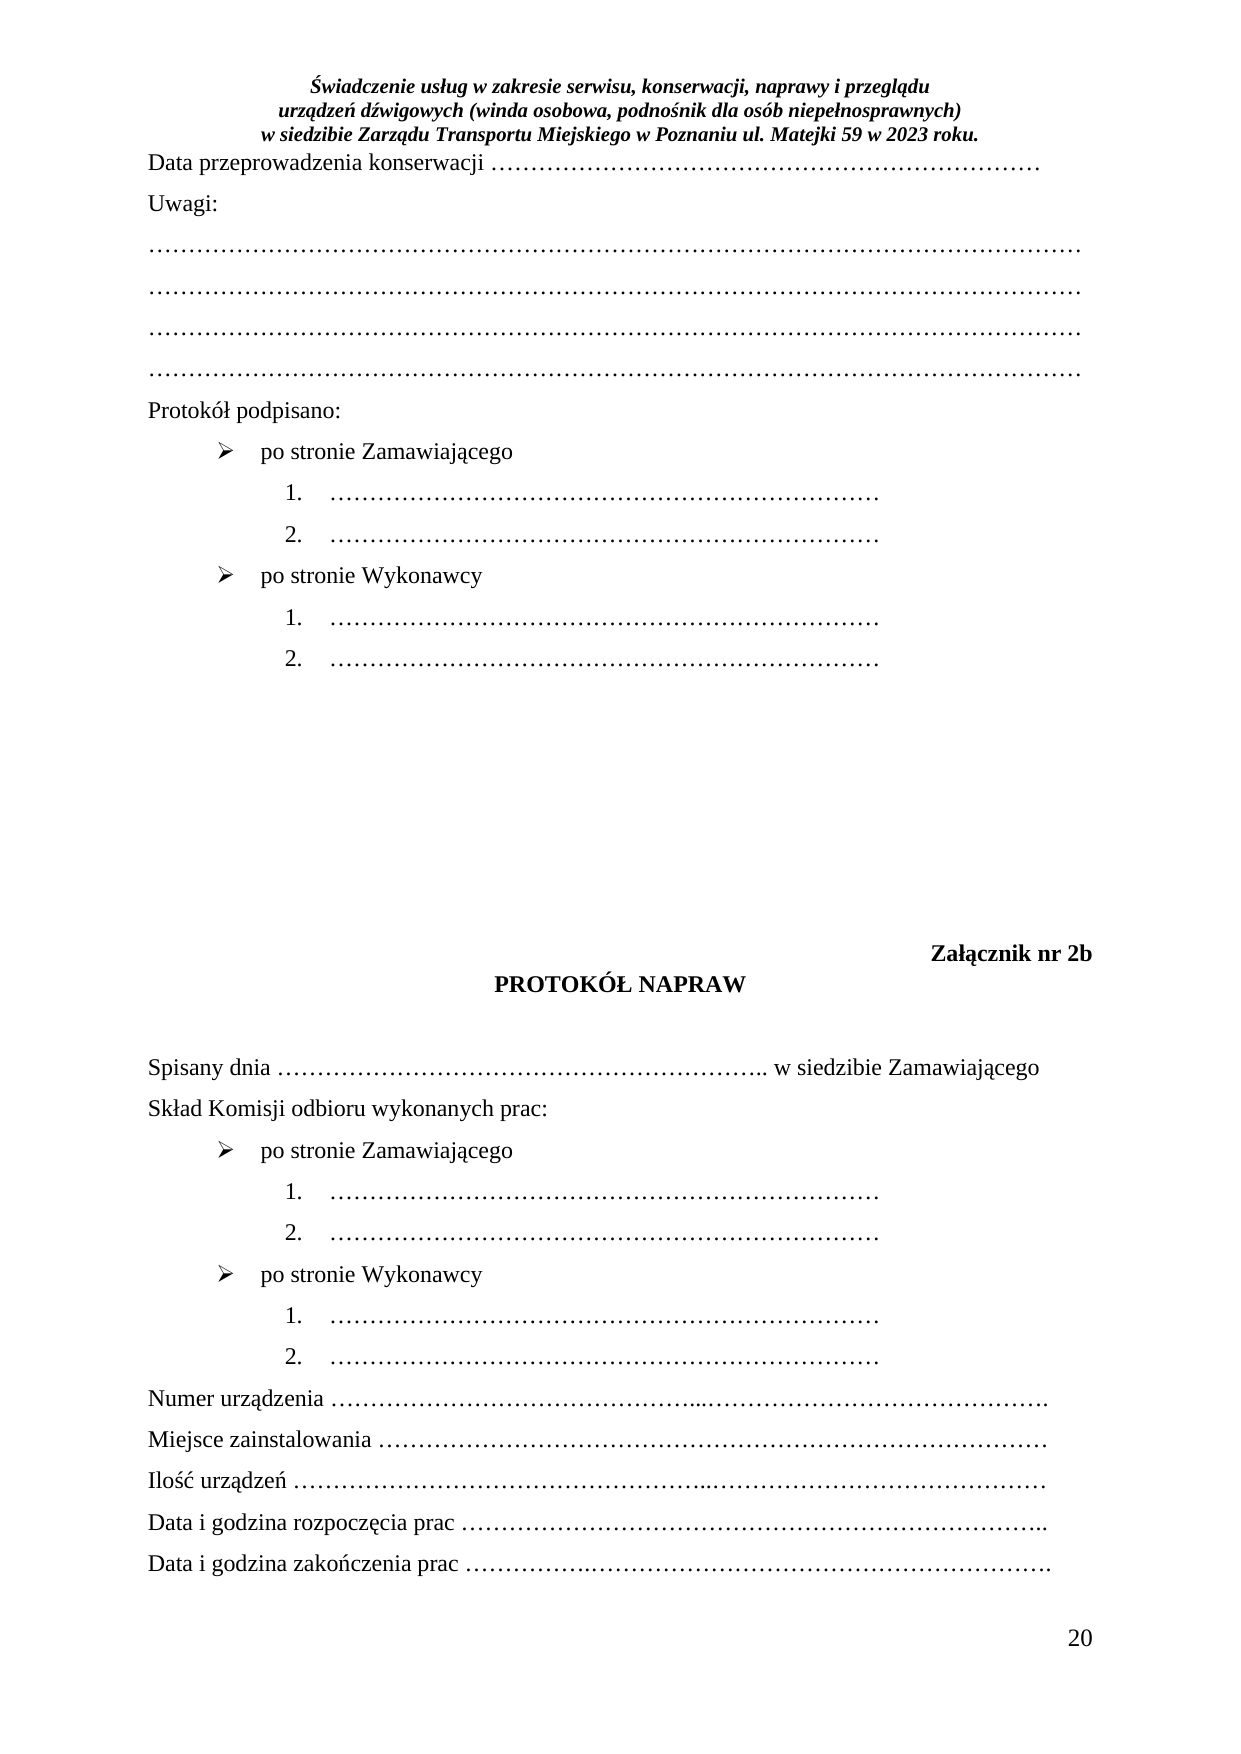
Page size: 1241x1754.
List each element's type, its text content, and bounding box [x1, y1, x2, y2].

text Data i godzina zakończenia prac …………….…………………………………………………. [148, 1549, 1093, 1577]
text Data i godzina rozpoczęcia prac ……………………………………………………………….. [148, 1508, 1093, 1535]
text Załącznik nr 2b [148, 938, 1093, 966]
list …………………………………………………………… [284, 1177, 1093, 1204]
list …………………………………………………………… [284, 1342, 1093, 1370]
text PROTOKÓŁ NAPRAW [148, 970, 1093, 998]
text Data przeprowadzenia konserwacji …………………………………………………………… [148, 148, 1093, 175]
text Skład Komisji odbioru wykonanych prac: [148, 1094, 1093, 1122]
text ……………………………………………………………………………………………………………………………………………………………………………………………………………… [148, 230, 1093, 299]
text Spisany dnia …………………………………………………….. w siedzibie Zamawiającego [148, 1053, 1093, 1081]
text Uwagi: [148, 189, 1093, 217]
text Numer urządzenia ………………………………………...……………………………………. [148, 1384, 1093, 1411]
list …………………………………………………………… [284, 1301, 1093, 1329]
list po stronie Zamawiającego [216, 1136, 1093, 1163]
text Protokół podpisano: [148, 396, 1093, 423]
list …………………………………………………………… [284, 602, 1093, 630]
text Ilość urządzeń ……………………………………………..…………………………………… [148, 1466, 1093, 1494]
text ……………………………………………………………………………………………………… [148, 354, 1093, 382]
list …………………………………………………………… [284, 644, 1093, 671]
list …………………………………………………………… [284, 520, 1093, 547]
list po stronie Wykonawcy [216, 561, 1093, 589]
list …………………………………………………………… [284, 1218, 1093, 1246]
text ……………………………………………………………………………………………………… [148, 313, 1093, 341]
text Miejsce zainstalowania ………………………………………………………………………… [148, 1425, 1093, 1453]
list po stronie Wykonawcy [216, 1260, 1093, 1287]
list po stronie Zamawiającego [216, 437, 1093, 465]
list …………………………………………………………… [284, 478, 1093, 506]
